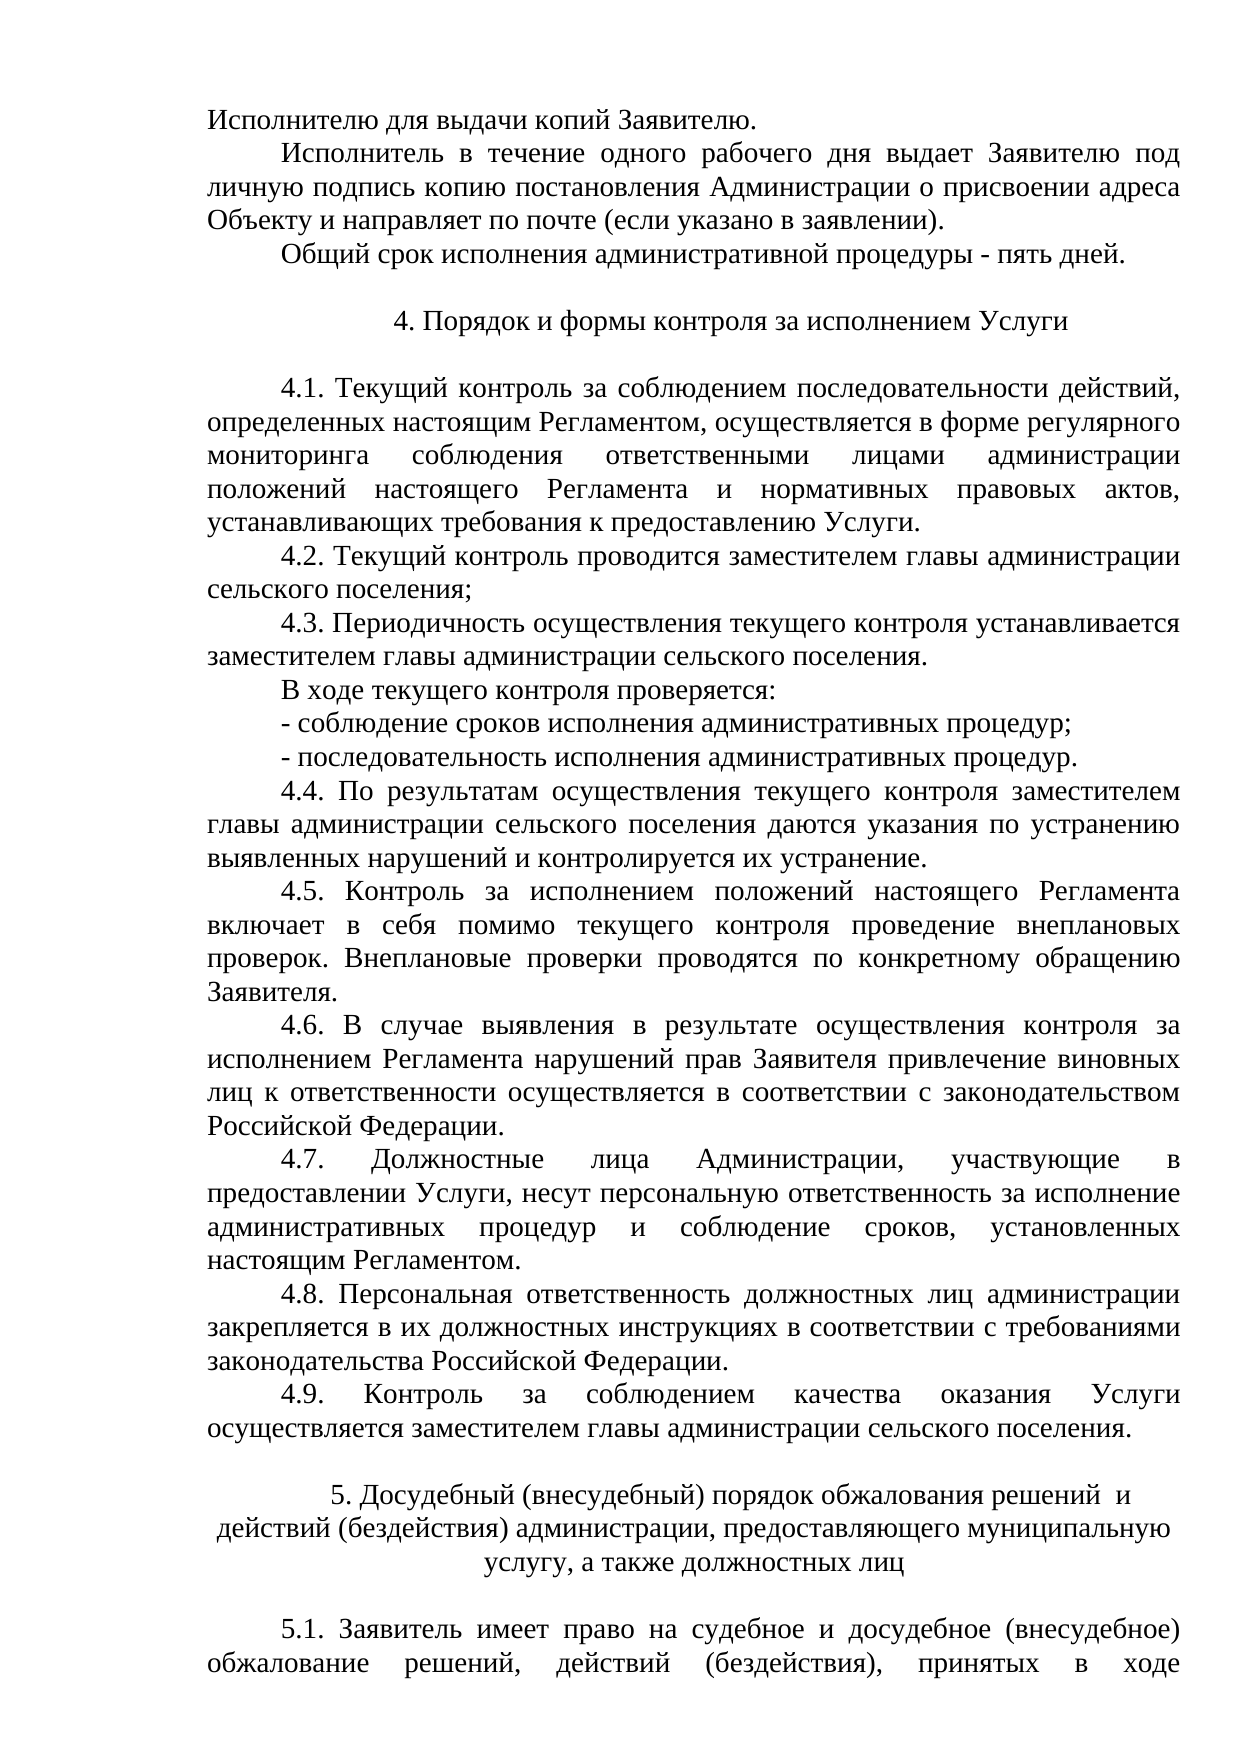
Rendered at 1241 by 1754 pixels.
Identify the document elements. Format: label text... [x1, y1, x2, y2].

text Общий срок исполнения административной процедуры - пять дней. [207, 236, 1181, 269]
text Исполнитель в течение одного рабочего дня выдает Заявителю под личную подпись копию постановления Администрации о присвоении адреса Объекту и направляет по почте (если указано в заявлении). [207, 135, 1181, 236]
text 4.7. Должностные лица Администрации, участвующие в предоставлении Услуги, несут персональную ответственность за исполнение административных процедур и соблюдение сроков, установленных настоящим Регламентом. [207, 1142, 1181, 1276]
text 4.5. Контроль за исполнением положений настоящего Регламента включает в себя помимо текущего контроля проведение внеплановых проверок. Внеплановые проверки проводятся по конкретному обращению Заявителя. [207, 873, 1181, 1007]
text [207, 1611, 1181, 1678]
text - последовательность исполнения административных процедур. [207, 739, 1181, 773]
text 4. Порядок и формы контроля за исполнением Услуги [207, 303, 1181, 337]
text 4.4. По результатам осуществления текущего контроля заместителем главы администрации сельского поселения даются указания по устранению выявленных нарушений и контролируется их устранение. [207, 773, 1181, 873]
text 4.2. Текущий контроль проводится заместителем главы администрации сельского поселения; [207, 538, 1181, 605]
text 4.1. Текущий контроль за соблюдением последовательности действий, определенных настоящим Регламентом, осуществляется в форме регулярного мониторинга соблюдения ответственными лицами администрации положений настоящего Регламента и нормативных правовых актов, устанавливающих требования к предоставлению Услуги. [207, 370, 1181, 538]
text 5. Досудебный (внесудебный) порядок обжалования решений и действий (бездействия) администрации, предоставляющего муниципальную услугу, а также должностных лиц [207, 1477, 1181, 1578]
text 4.3. Периодичность осуществления текущего контроля устанавливается заместителем главы администрации сельского поселения. [207, 605, 1181, 672]
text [207, 102, 1181, 135]
text 4.8. Персональная ответственность должностных лиц администрации закрепляется в их должностных инструкциях в соответствии с требованиями законодательства Российской Федерации. [207, 1276, 1181, 1376]
text 4.6. В случае выявления в результате осуществления контроля за исполнением Регламента нарушений прав Заявителя привлечение виновных лиц к ответственности осуществляется в соответствии с законодательством Российской Федерации. [207, 1007, 1181, 1142]
text 4.9. Контроль за соблюдением качества оказания Услуги осуществляется заместителем главы администрации сельского поселения. [207, 1376, 1181, 1443]
text - соблюдение сроков исполнения административных процедур; [207, 706, 1181, 739]
text В ходе текущего контроля проверяется: [207, 672, 1181, 706]
